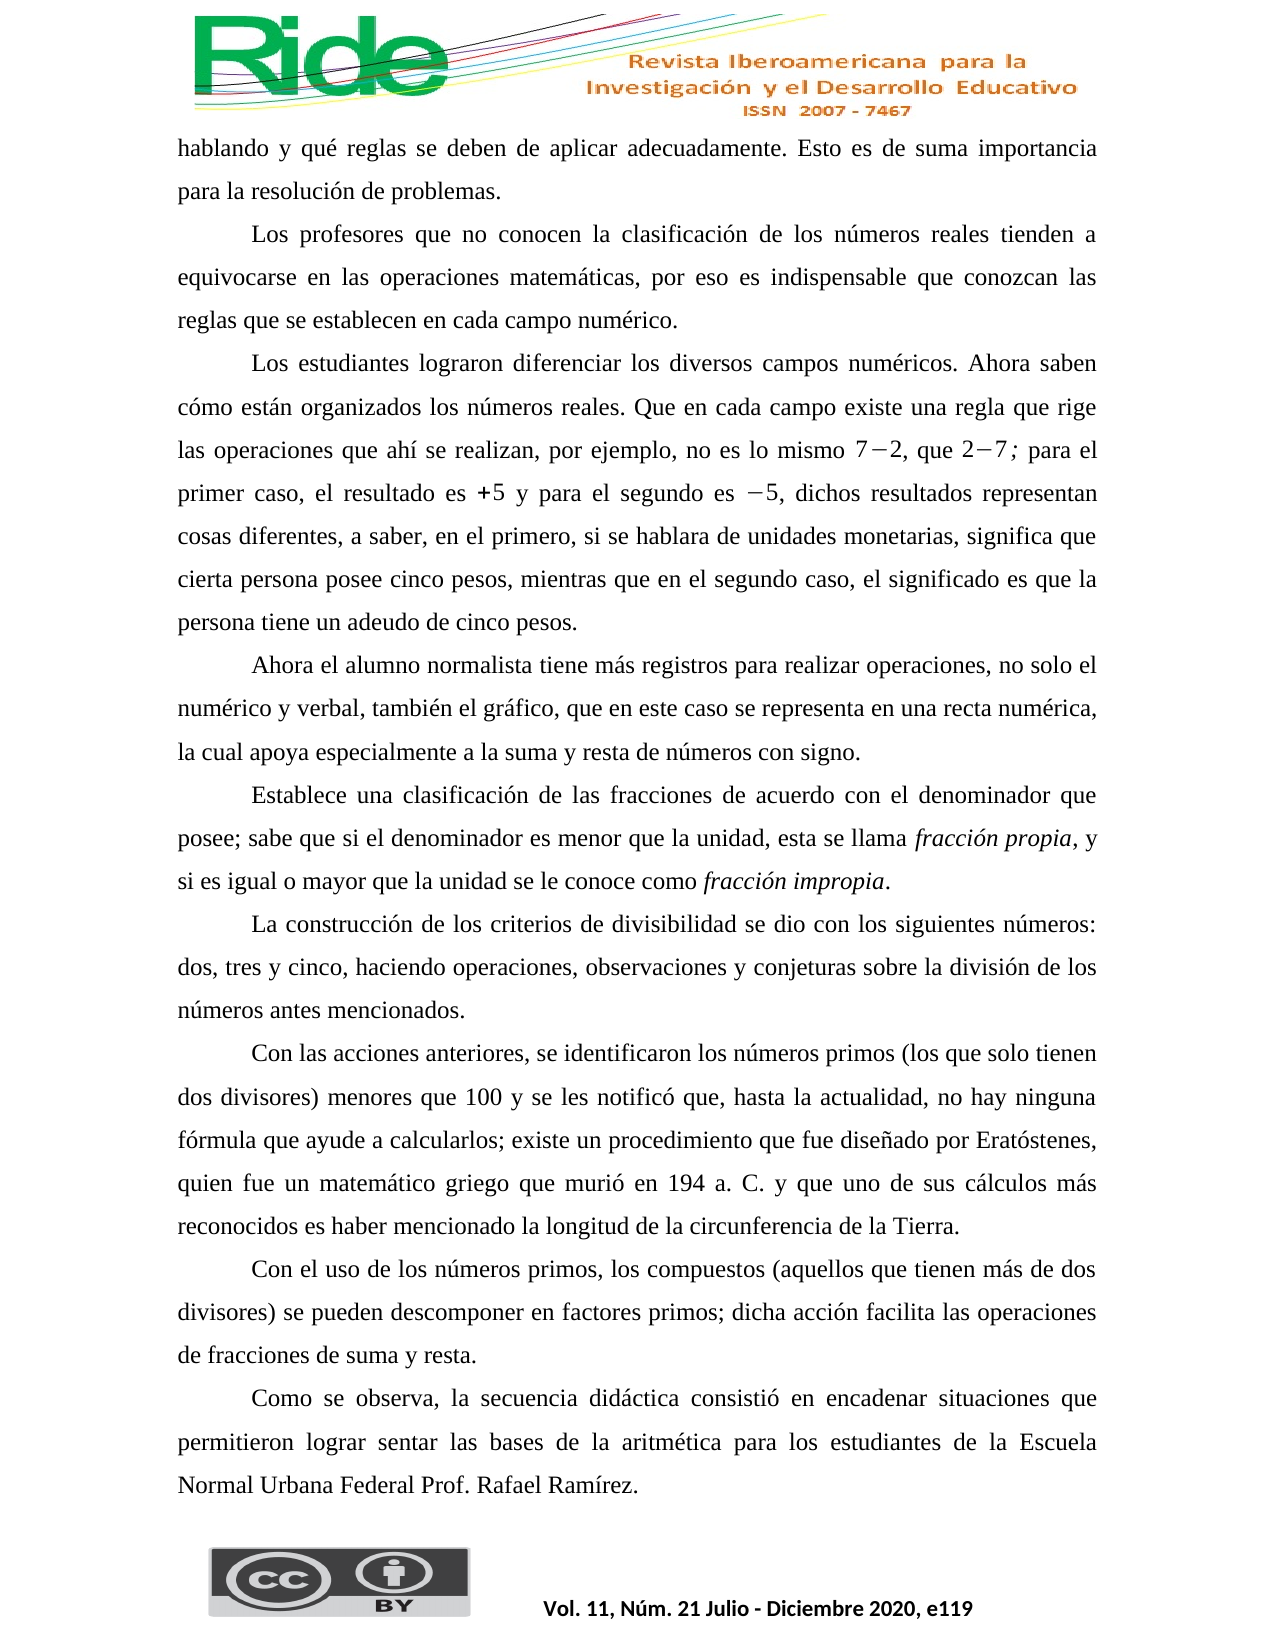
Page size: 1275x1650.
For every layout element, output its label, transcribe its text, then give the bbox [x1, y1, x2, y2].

text Establece una clasificación de las fracciones de acuerdo con el denominador que posee; sabe que si el denominador es menor que la unidad, esta se llama fracción propia, y si es igual o mayor que la unidad se le conoce como fracción impropia. [177, 780, 1098, 895]
text Los estudiantes lograron diferenciar los diversos campos numéricos. Ahora saben cómo están organizados los números reales. Que en cada campo existe una regla que rige las operaciones que ahí se realizan, por ejemplo, no es lo mismo , que para el primer caso, el resultado es y para el segundo es , dichos resultados representan cosas diferentes, a saber, en el primero, si se hablara de unidades monetarias, significa que cierta persona posee cinco pesos, mientras que en el segundo caso, el significado es que la persona tiene un adeudo de cinco pesos. [177, 348, 1098, 636]
picture [208, 1547, 471, 1617]
text Con el uso de los números primos, los compuestos (aquellos que tienen más de dos divisores) se pueden descomponer en factores primos; dicha acción facilita las operaciones de fracciones de suma y resta. [177, 1254, 1098, 1369]
text Con las acciones anteriores, se identificaron los números primos (los que solo tienen dos divisores) menores que 100 y se les notificó que, hasta la actualidad, no hay ninguna fórmula que ayude a calcularlos; existe un procedimiento que fue diseñado por Eratóstenes, quien fue un matemático griego que murió en 194 a. C. y que uno de sus cálculos más reconocidos es haber mencionado la longitud de la circunferencia de la Tierra. [177, 1038, 1098, 1240]
text Ahora el alumno normalista tiene más registros para realizar operaciones, no solo el numérico y verbal, también el gráfico, que en este caso se representa en una recta numérica, la cual apoya especialmente a la suma y resta de números con signo. [177, 650, 1098, 765]
text Como se observa, la secuencia didáctica consistió en encadenar situaciones que permitieron lograr sentar las bases de la aritmética para los estudiantes de la Escuela Normal Urbana Federal Prof. Rafael Ramírez. [177, 1383, 1098, 1498]
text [177, 133, 1098, 205]
text Los profesores que no conocen la clasificación de los números reales tienden a equivocarse en las operaciones matemáticas, por eso es indispensable que conozcan las reglas que se establecen en cada campo numérico. [177, 219, 1098, 334]
text La construcción de los criterios de divisibilidad se dio con los siguientes números: dos, tres y cinco, haciendo operaciones, observaciones y conjeturas sobre la división de los números antes mencionados. [177, 909, 1098, 1024]
picture [194, 14, 1081, 119]
